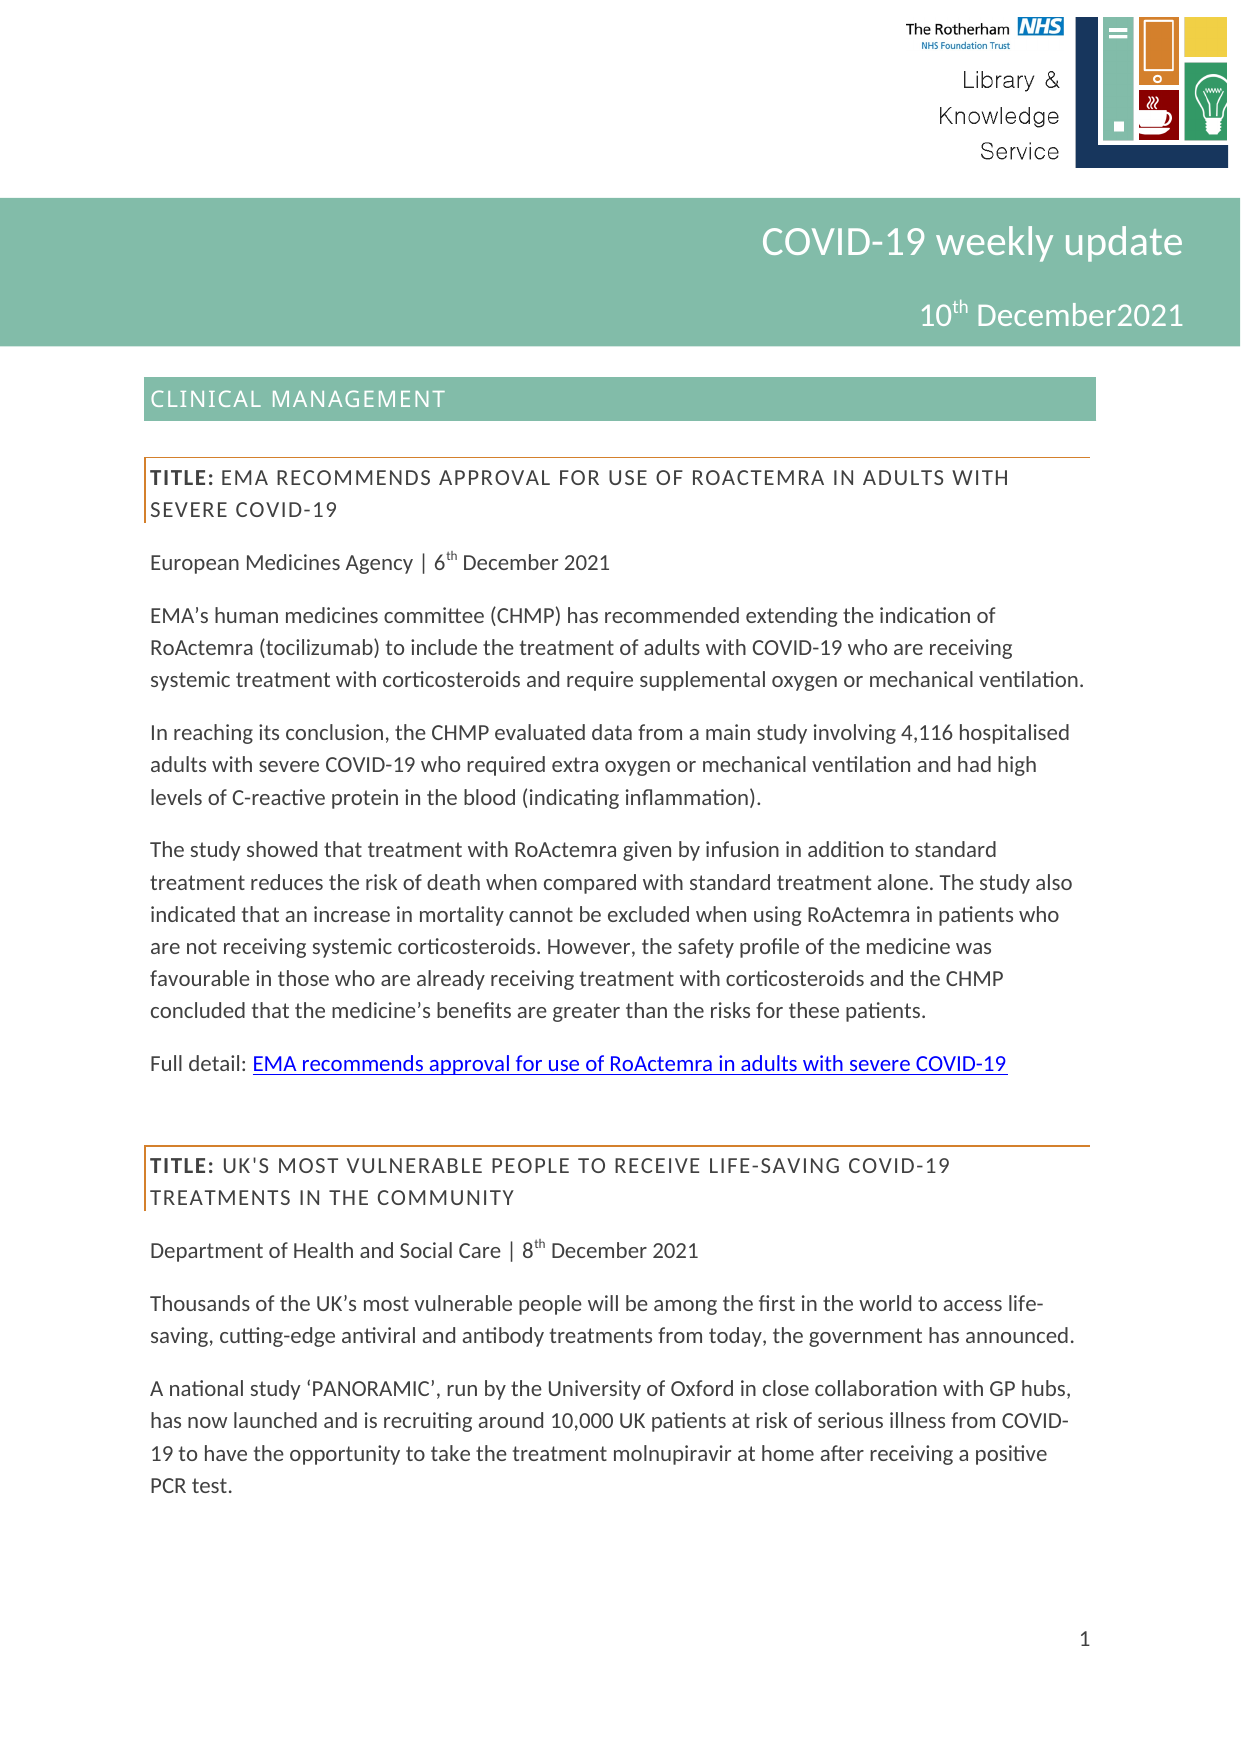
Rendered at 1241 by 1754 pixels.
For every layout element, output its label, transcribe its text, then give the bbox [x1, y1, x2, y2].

text clinical management [150, 384, 1090, 415]
text In reaching its conclusion, the CHMP evaluated data from a main study involving 4,116 hospitalised adults with severe COVID-19 who required extra oxygen or mechanical ventilation and had high levels of C-reactive protein in the blood (indicating inflammation). [150, 718, 1090, 811]
text Title: UK's most vulnerable people to receive life-saving COVID-19 treatments in the community [146, 1147, 1090, 1211]
text European Medicines Agency | 6th December 2021 [150, 548, 1090, 576]
text Department of Health and Social Care | 8th December 2021 [150, 1236, 1090, 1264]
text Thousands of the UK’s most vulnerable people will be among the first in the world to access life-saving, cutting-edge antiviral and antibody treatments from today, the government has announced. [150, 1289, 1090, 1349]
text The study showed that treatment with RoActemra given by infusion in addition to standard treatment reduces the risk of death when compared with standard treatment alone. The study also indicated that an increase in mortality cannot be excluded when using RoActemra in patients who are not receiving systemic corticosteroids. However, the safety profile of the medicine was favourable in those who are already receiving treatment with corticosteroids and the CHMP concluded that the medicine’s benefits are greater than the risks for these patients. [150, 836, 1090, 1024]
text A national study ‘PANORAMIC’, run by the University of Oxford in close collaboration with GP hubs, has now launched and is recruiting around 10,000 UK patients at risk of serious illness from COVID-19 to have the opportunity to take the treatment molnupiravir at home after receiving a positive PCR test. [150, 1374, 1090, 1499]
picture [902, 17, 1229, 177]
text Full detail: EMA recommends approval for use of RoActemra in adults with severe COVID-19 [150, 1049, 1090, 1110]
text EMA’s human medicines committee (CHMP) has recommended extending the indication of RoActemra (tocilizumab) to include the treatment of adults with COVID-19 who are receiving systemic treatment with corticosteroids and require supplemental oxygen or mechanical ventilation. [150, 601, 1090, 693]
text Title: EMA recommends approval for use of RoActemra in adults with severe COVID-19 [146, 458, 1090, 523]
